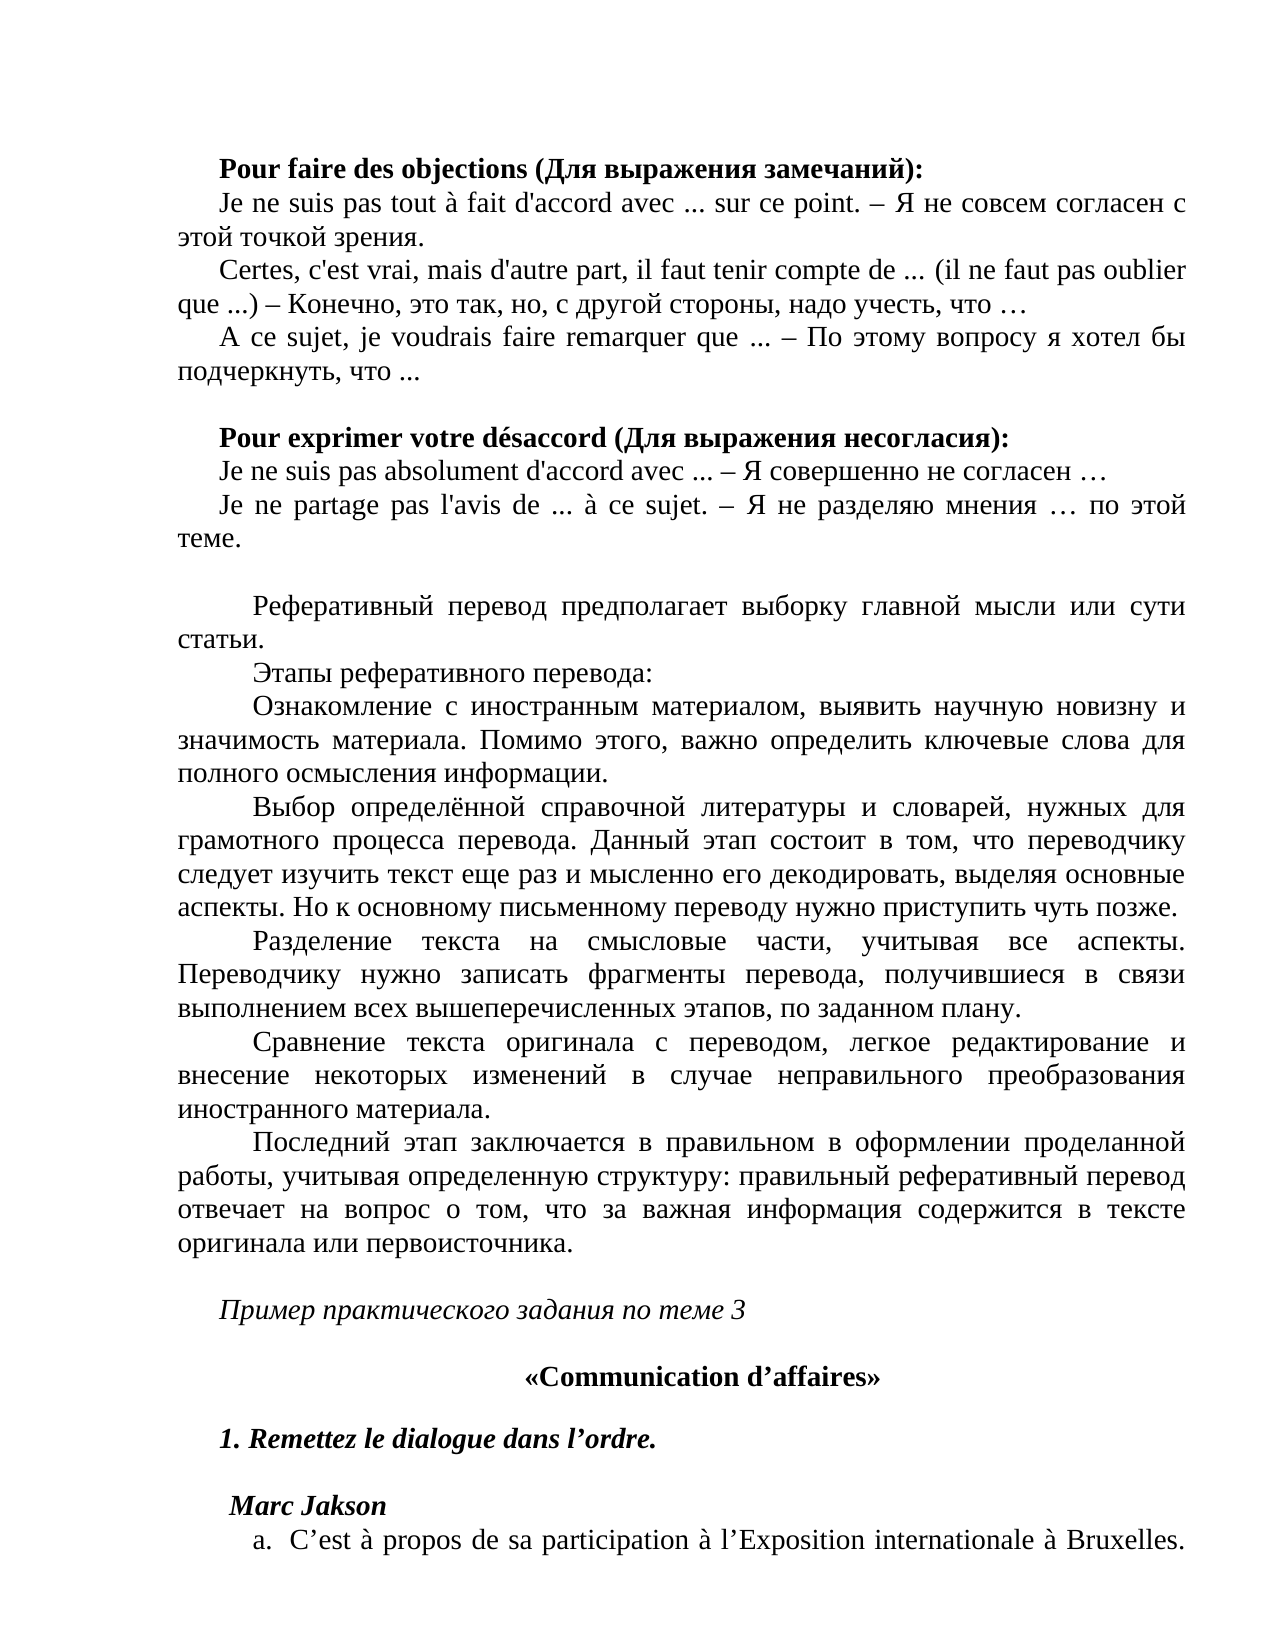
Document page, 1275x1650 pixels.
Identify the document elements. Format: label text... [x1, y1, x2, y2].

text Certes, c'est vrai, mais d'autre part, il faut tenir compte de ... (il ne faut pas oublier que ...) – Конечно, это так, но, с другой стороны, надо учесть, что … [177, 252, 1186, 319]
text Реферативный перевод предполагает выборку главной мысли или сути статьи. [177, 588, 1186, 655]
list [252, 1522, 1186, 1556]
text Сравнение текста оригинала с переводом, легкое редактирование и внесение некоторых изменений в случае неправильного преобразования иностранного материала. [177, 1024, 1186, 1124]
text Ознакомление с иностранным материалом, выявить научную новизну и значимость материала. Помимо этого, важно определить ключевые слова для полного осмысления информации. [177, 688, 1186, 789]
text Разделение текста на смысловые части, учитывая все аспекты. Переводчику нужно записать фрагменты перевода, получившиеся в связи выполнением всех вышеперечисленных этапов, по заданном плану. [177, 923, 1186, 1024]
text «Сommunication d’affaires» [177, 1359, 1186, 1393]
text Je ne suis pas absolument d'accord avec ... – Я совершенно не согласен … [177, 453, 1186, 487]
text Marc Jakson [177, 1488, 1186, 1522]
text A ce sujet, je voudrais faire remarquer que ... – По этому вопросу я хотел бы подчеркнуть, что ... [177, 319, 1186, 386]
text Pour faire des objections (Для выражения замечаний): [177, 152, 1186, 185]
text Пример практического задания по теме 3 [177, 1292, 1186, 1326]
text Этапы реферативного перевода: [177, 655, 1186, 688]
text Выбор определённой справочной литературы и словарей, нужных для грамотного процесса перевода. Данный этап состоит в том, что переводчику следует изучить текст еще раз и мысленно его декодировать, выделяя основные аспекты. Но к основному письменному переводу нужно приступить чуть позже. [177, 789, 1186, 923]
text Последний этап заключается в правильном в оформлении проделанной работы, учитывая определенную структуру: правильный реферативный перевод отвечает на вопрос о том, что за важная информация содержится в тексте оригинала или первоисточника. [177, 1124, 1186, 1258]
text Pour exprimer votre désaccord (Для выражения несогласия): [177, 420, 1186, 453]
text Je ne partage pas l'avis de ... à ce sujet. – Я не разделяю мнения … по этой теме. [177, 487, 1186, 554]
text 1. Remettez le dialogue dans l’ordre. [177, 1421, 1186, 1455]
text Je ne suis pas tout à fait d'accord avec ... sur ce point. – Я не совсем согласен с этой точкой зрения. [177, 185, 1186, 252]
